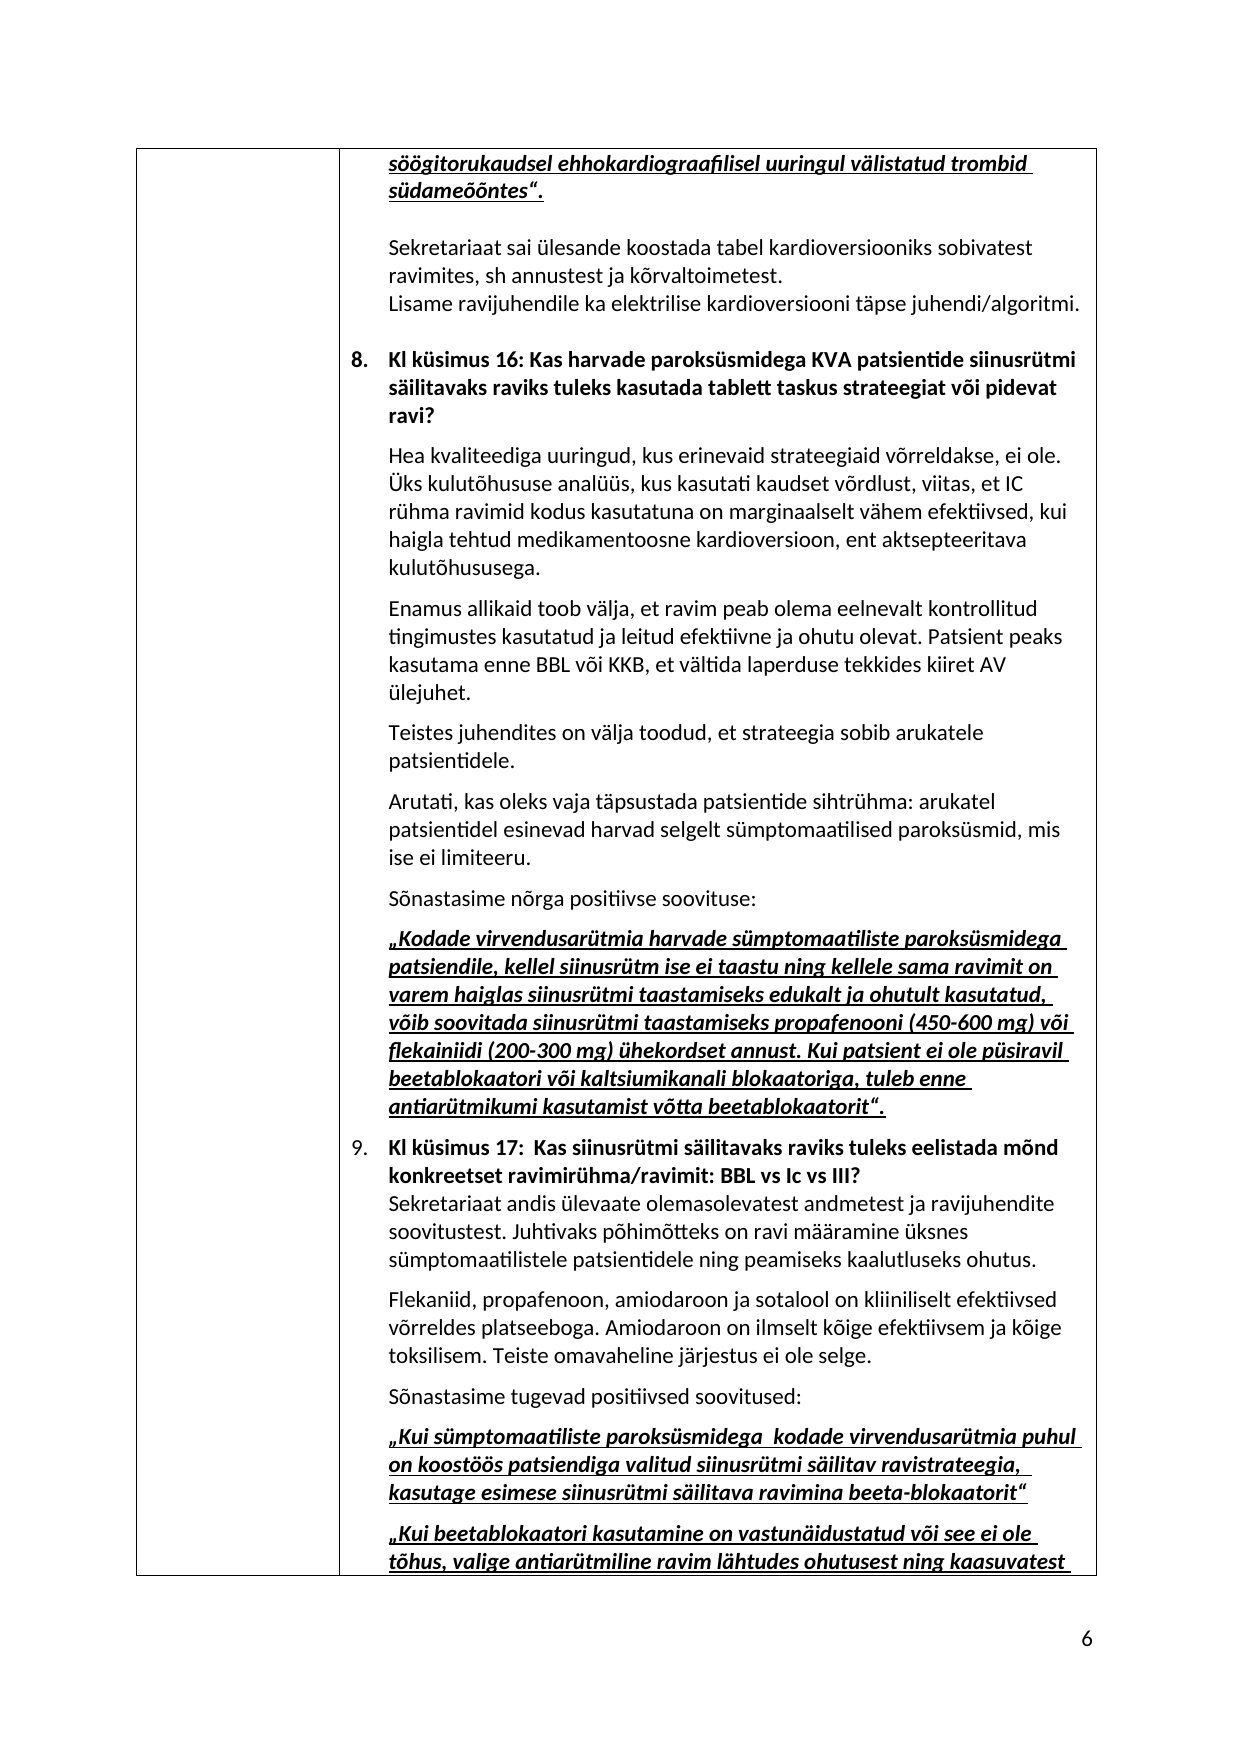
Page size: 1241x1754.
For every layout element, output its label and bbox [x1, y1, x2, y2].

table_cell [340, 149, 1096, 1575]
table_cell [137, 149, 339, 1575]
